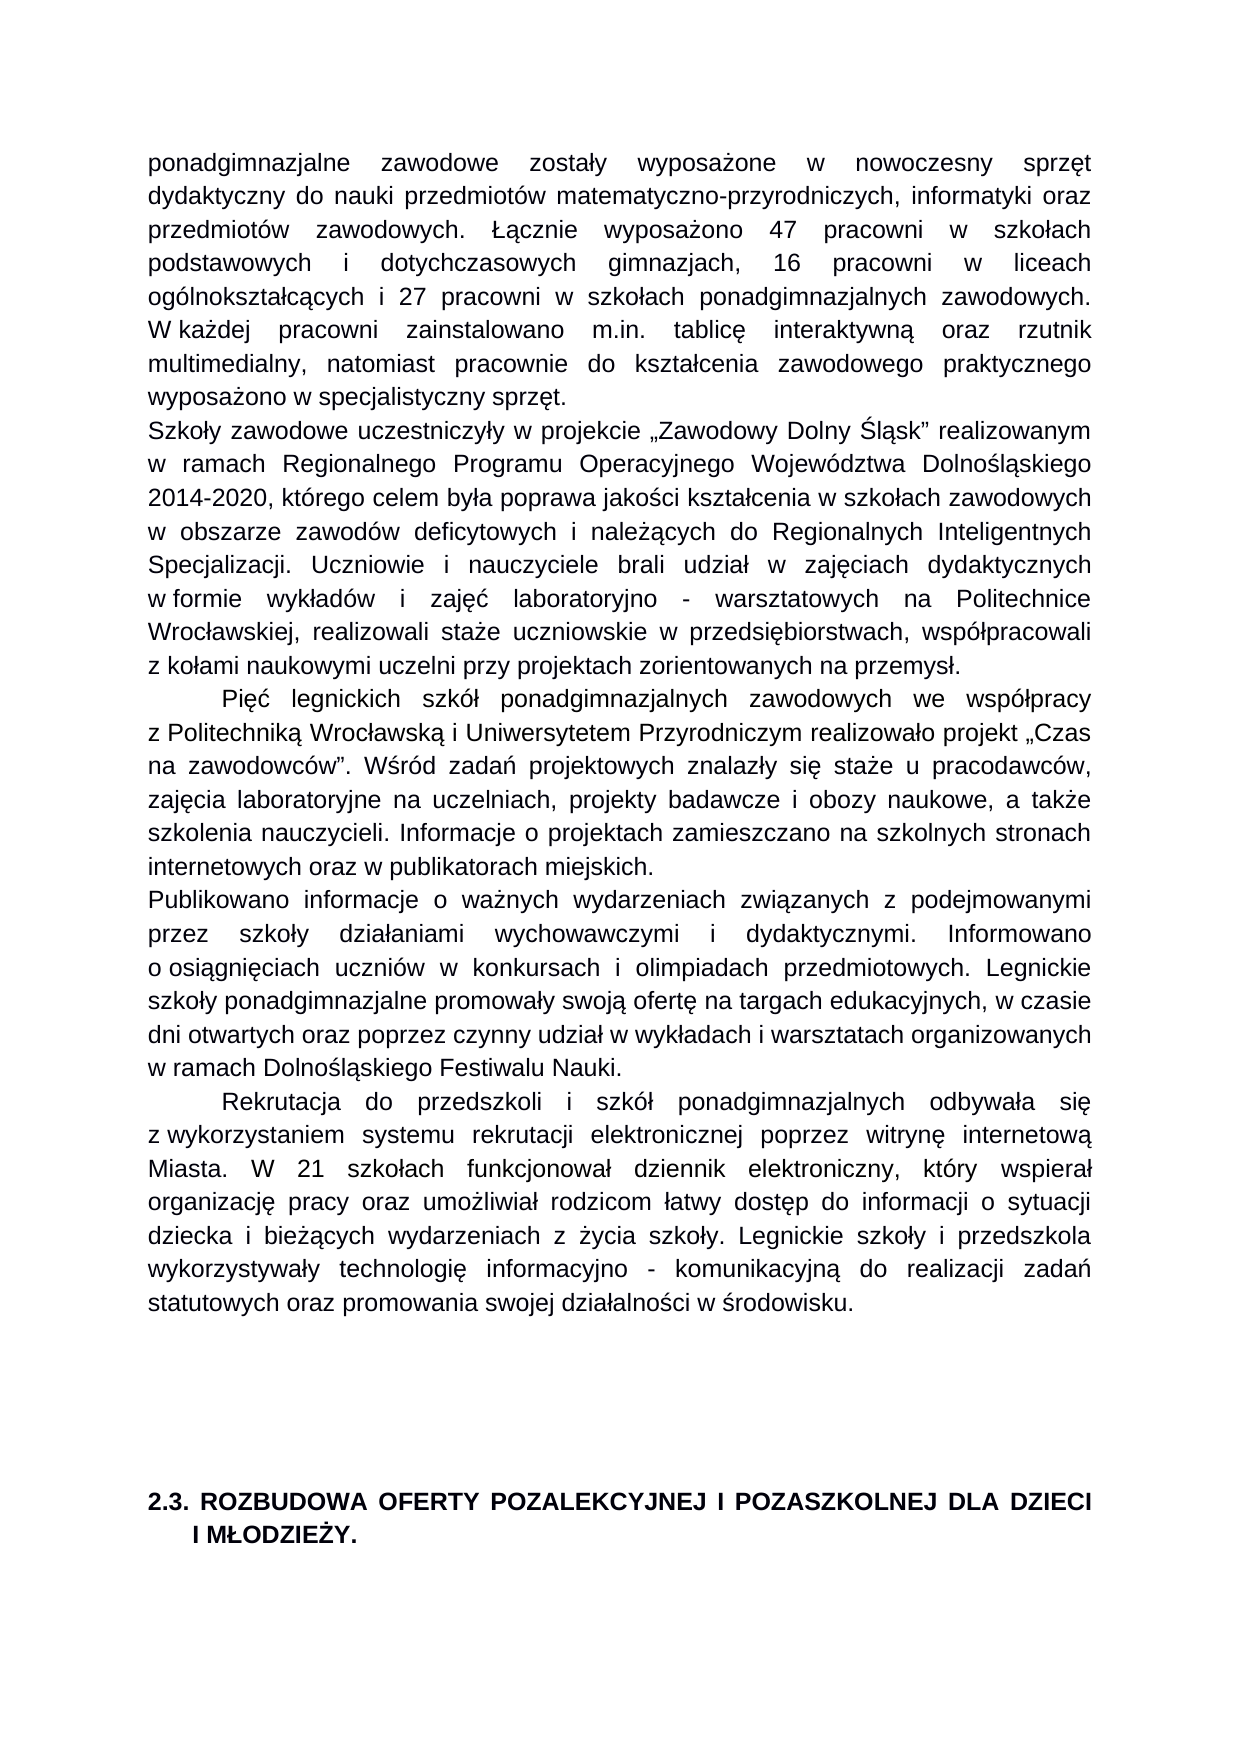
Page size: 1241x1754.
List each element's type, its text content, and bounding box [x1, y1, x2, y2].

text Publikowano informacje o ważnych wydarzeniach związanych z podejmowanymi przez szkoły działaniami wychowawczymi i dydaktycznymi. Informowano o osiągnięciach uczniów w konkursach i olimpiadach przedmiotowych. Legnickie szkoły ponadgimnazjalne promowały swoją ofertę na targach edukacyjnych, w czasie dni otwartych oraz poprzez czynny udział w wykładach i warsztatach organizowanych w ramach Dolnośląskiego Festiwalu Nauki. [148, 886, 1093, 1082]
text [148, 148, 1093, 411]
text 2.3. ROZBUDOWA OFERTY POZALEKCYJNEJ I POZASZKOLNEJ DLA DZIECI I MŁODZIEŻY. [148, 1487, 1093, 1548]
text Rekrutacja do przedszkoli i szkół ponadgimnazjalnych odbywała się z wykorzystaniem systemu rekrutacji elektronicznej poprzez witrynę internetową Miasta. W 21 szkołach funkcjonował dziennik elektroniczny, który wspierał organizację pracy oraz umożliwiał rodzicom łatwy dostęp do informacji o sytuacji dziecka i bieżących wydarzeniach z życia szkoły. Legnickie szkoły i przedszkola wykorzystywały technologię informacyjno - komunikacyjną do realizacji zadań statutowych oraz promowania swojej działalności w środowisku. [148, 1087, 1093, 1317]
text Pięć legnickich szkół ponadgimnazjalnych zawodowych we współpracy z Politechniką Wrocławską i Uniwersytetem Przyrodniczym realizowało projekt „Czas na zawodowców”. Wśród zadań projektowych znalazły się staże u pracodawców, zajęcia laboratoryjne na uczelniach, projekty badawcze i obozy naukowe, a także szkolenia nauczycieli. Informacje o projektach zamieszczano na szkolnych stronach internetowych oraz w publikatorach miejskich. [148, 684, 1093, 881]
text Szkoły zawodowe uczestniczyły w projekcie „Zawodowy Dolny Śląsk” realizowanym w ramach Regionalnego Programu Operacyjnego Województwa Dolnośląskiego 2014-2020, którego celem była poprawa jakości kształcenia w szkołach zawodowych w obszarze zawodów deficytowych i należących do Regionalnych Inteligentnych Specjalizacji. Uczniowie i nauczyciele brali udział w zajęciach dydaktycznych w formie wykładów i zajęć laboratoryjno - warsztatowych na Politechnice Wrocławskiej, realizowali staże uczniowskie w przedsiębiorstwach, współpracowali z kołami naukowymi uczelni przy projektach zorientowanych na przemysł. [148, 416, 1093, 679]
